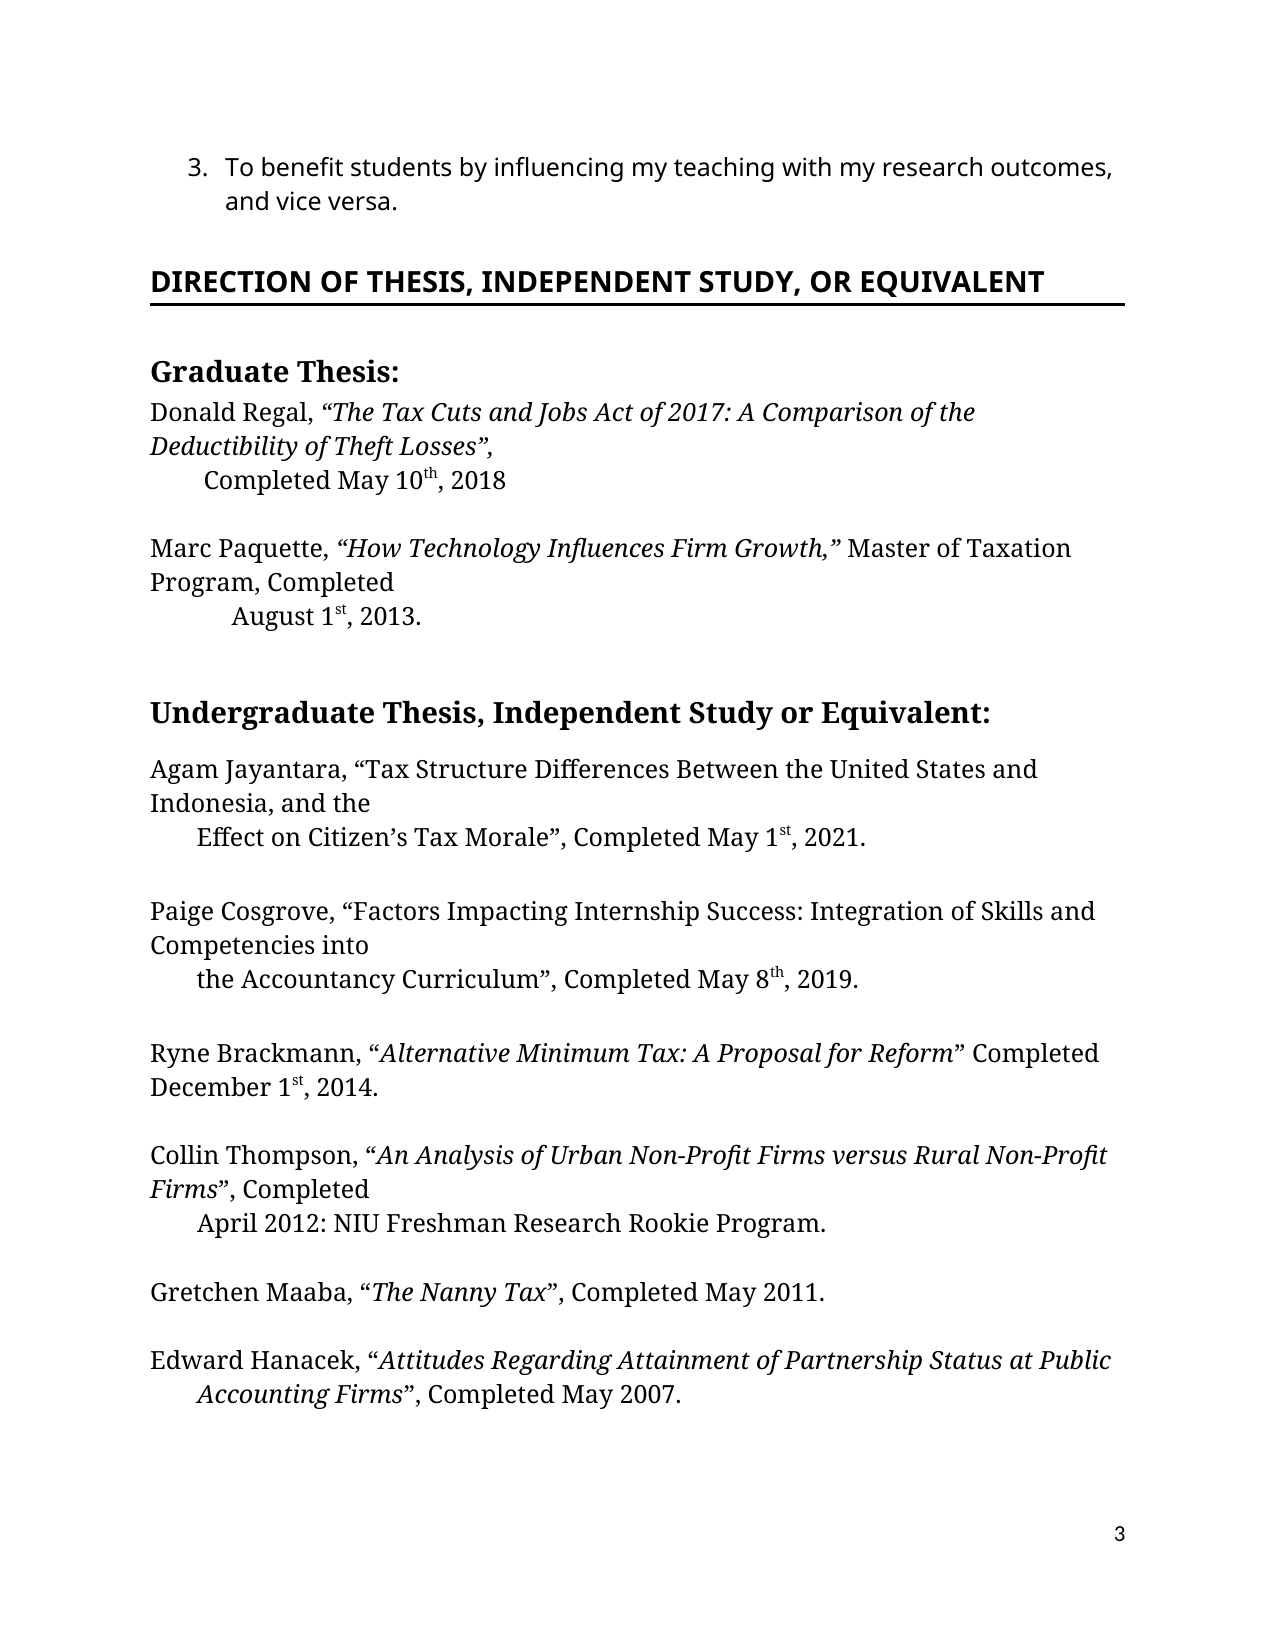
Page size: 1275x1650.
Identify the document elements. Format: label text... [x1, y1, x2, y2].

text April 2012: NIU Freshman Research Rookie Program. [150, 1206, 1125, 1240]
text Gretchen Maaba, “The Nanny Tax”, Completed May 2011. [150, 1274, 1125, 1308]
text Completed May 10th, 2018 [150, 463, 1125, 497]
text Paige Cosgrove, “Factors Impacting Internship Success: Integration of Skills and Competencies into [150, 894, 1125, 962]
text the Accountancy Curriculum”, Completed May 8th, 2019. [150, 962, 1125, 996]
text Ryne Brackmann, “Alternative Minimum Tax: A Proposal for Reform” Completed December 1st, 2014. [150, 1036, 1125, 1104]
text Collin Thompson, “An Analysis of Urban Non-Profit Firms versus Rural Non-Profit Firms”, Completed [150, 1138, 1125, 1206]
text Agam Jayantara, “Tax Structure Differences Between the United States and Indonesia, and the [150, 752, 1125, 820]
text Donald Regal, “The Tax Cuts and Jobs Act of 2017: A Comparison of the Deductibility of Theft Losses”, [150, 394, 1125, 463]
text Effect on Citizen’s Tax Morale”, Completed May 1st, 2021. [150, 820, 1125, 854]
list To benefit students by influencing my teaching with my research outcomes, and vice versa. [187, 150, 1125, 218]
text Edward Hanacek, “Attitudes Regarding Attainment of Partnership Status at Public Accounting Firms”, Completed May 2007. [150, 1342, 1125, 1410]
text Graduate Thesis: [150, 352, 1125, 391]
text Undergraduate Thesis, Independent Study or Equivalent: [150, 692, 1125, 732]
text August 1st, 2013. [150, 599, 1125, 633]
text Marc Paquette, “How Technology Influences Firm Growth,” Master of Taxation Program, Completed [150, 531, 1125, 599]
text DIRECTION OF THESIS, INDEPENDENT STUDY, OR EQUIVALENT [150, 261, 1125, 303]
